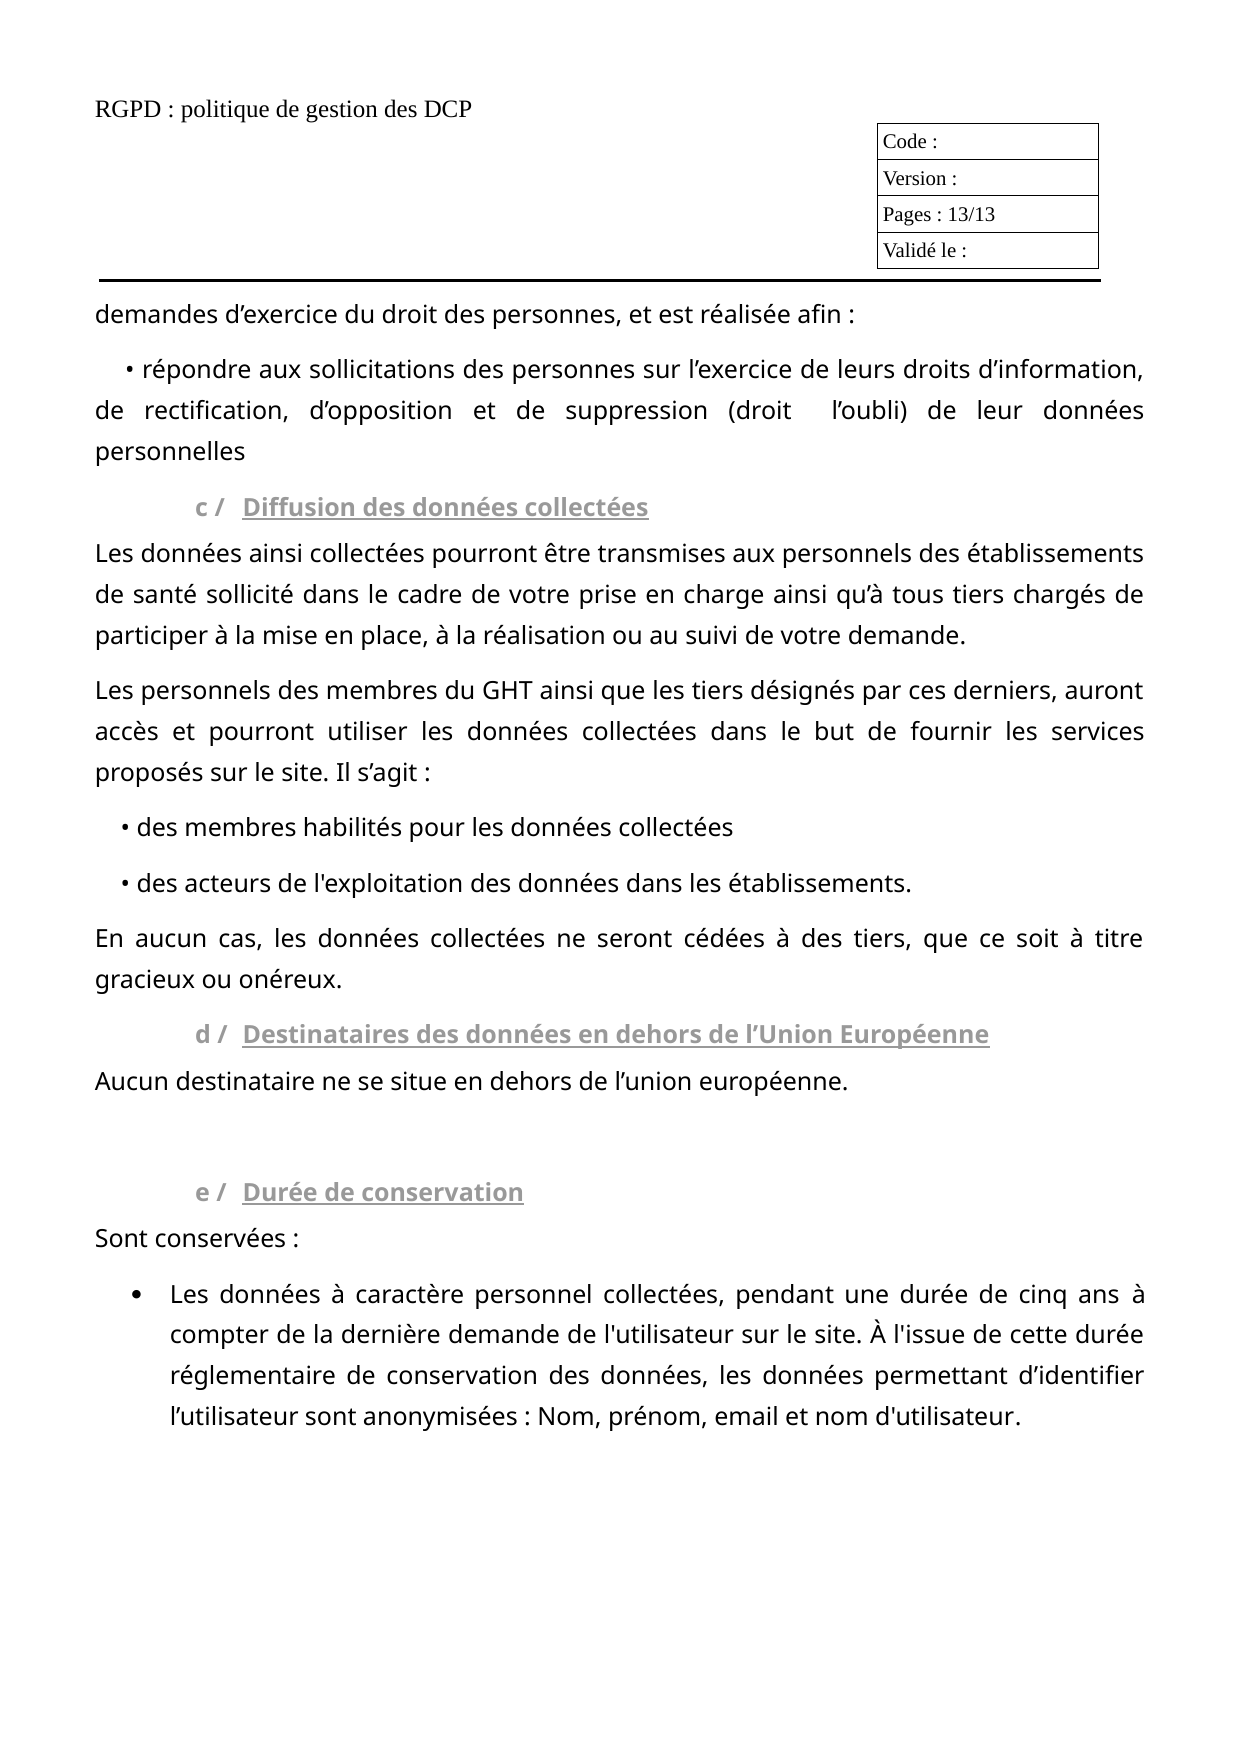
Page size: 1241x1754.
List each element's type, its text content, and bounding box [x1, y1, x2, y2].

subtitle Diffusion des données collectées [195, 489, 1146, 523]
text Les données ainsi collectées pourront être transmises aux personnels des établissements de santé sollicité dans le cadre de votre prise en charge ainsi qu’à tous tiers chargés de participer à la mise en place, à la réalisation ou au suivi de votre demande. [94, 536, 1146, 651]
subtitle Destinataires des données en dehors de l’Union Européenne [195, 1017, 1146, 1051]
text • des membres habilités pour les données collectées [94, 810, 1146, 844]
text Aucun destinataire ne se situe en dehors de l’union européenne. [94, 1063, 1146, 1098]
text • des acteurs de l'exploitation des données dans les établissements. [94, 865, 1146, 899]
text Les personnels des membres du GHT ainsi que les tiers désignés par ces derniers, auront accès et pourront utiliser les données collectées dans le but de fournir les services proposés sur le site. Il s’agit : [94, 673, 1146, 788]
text En aucun cas, les données collectées ne seront cédées à des tiers, que ce soit à titre gracieux ou onéreux. [94, 921, 1146, 996]
list Les données à caractère personnel collectées, pendant une durée de cinq ans à compter de la dernière demande de l'utilisateur sur le site. À l'issue de cette durée réglementaire de conservation des données, les données permettant d’identifier l’utilisateur sont anonymisées : Nom, prénom, email et nom d'utilisateur. [132, 1276, 1146, 1433]
text • répondre aux sollicitations des personnes sur l’exercice de leurs droits d’information, de rectification, d’opposition et de suppression (droit l’oubli) de leur données personnelles [94, 352, 1146, 468]
text Sont conservées : [94, 1221, 1146, 1255]
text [94, 297, 1146, 331]
subtitle Durée de conservation [195, 1174, 1146, 1208]
